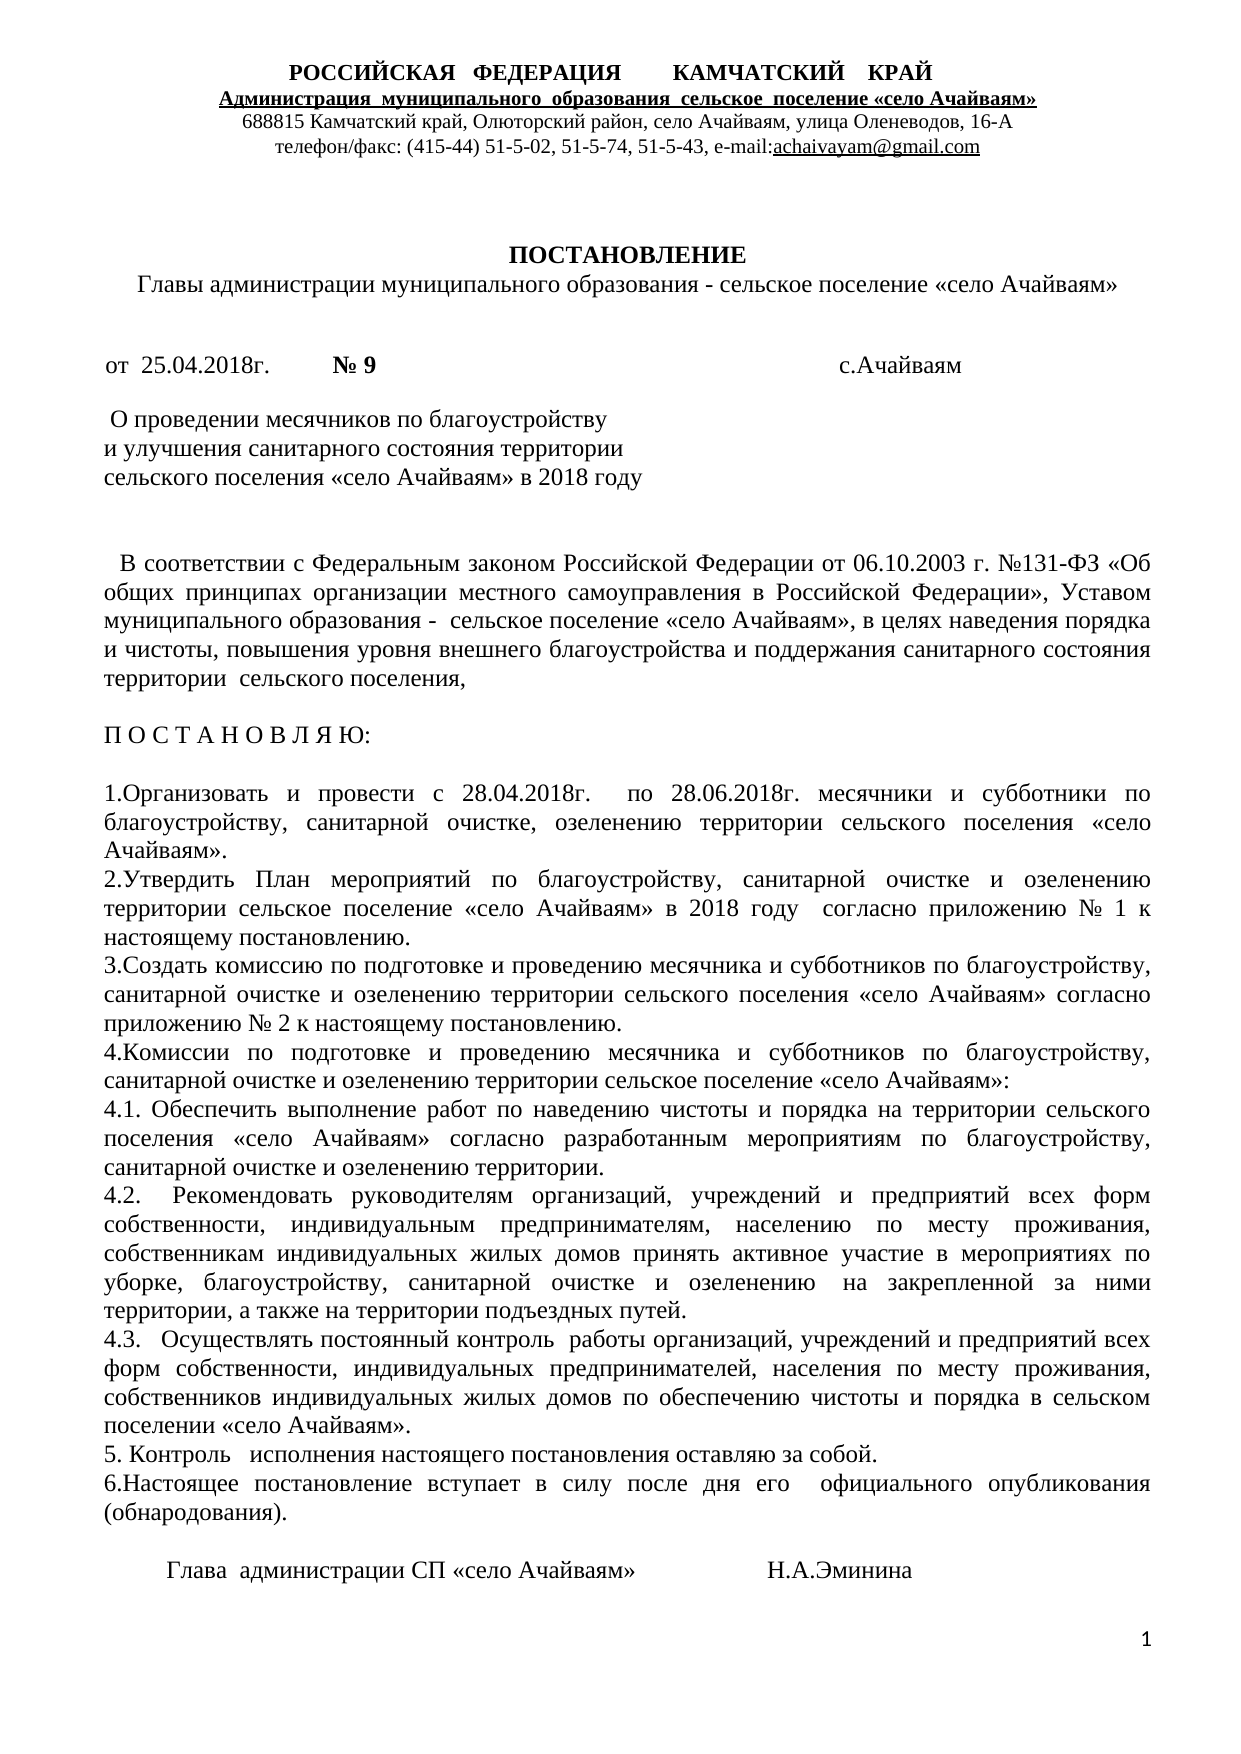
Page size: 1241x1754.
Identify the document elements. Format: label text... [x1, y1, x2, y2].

text П О С Т А Н О В Л Я Ю: [103, 721, 1152, 749]
text 2.Утвердить План мероприятий по благоустройству, санитарной очистке и озеленению территории сельское поселение «село Ачайваям» в 2018 году согласно приложению № 1 к настоящему постановлению. [103, 864, 1152, 951]
text ПОСТАНОВЛЕНИЕ [103, 240, 1152, 269]
text 4.2. Рекомендовать руководителям организаций, учреждений и предприятий всех форм собственности, индивидуальным предпринимателям, населению по месту проживания, собственникам индивидуальных жилых домов принять активное участие в мероприятиях по уборке, благоустройству, санитарной очистке и озеленению на закрепленной за ними территории, а также на территории подъездных путей. [103, 1181, 1152, 1324]
text 688815 Камчатский край, Олюторский район, село Ачайваям, улица Оленеводов, 16-А телефон/факс: (415-44) 51-5-02, 51-5-74, 51-5-43, e-mail:achaivayam@gmail.com [103, 109, 1152, 158]
text РОССИЙСКАЯ ФЕДЕРАЦИЯ КАМЧАТСКИЙ КРАЙ Администрация муниципального образования сельское поселение «село Ачайваям» [103, 59, 1152, 109]
text О проведении месячников по благоустройству [103, 404, 1152, 433]
text сельского поселения «село Ачайваям» в 2018 году [103, 462, 1152, 491]
text 4.3. Осуществлять постоянный контроль работы организаций, учреждений и предприятий всех форм собственности, индивидуальных предпринимателей, населения по месту проживания, собственников индивидуальных жилых домов по обеспечению чистоты и порядка в сельском поселении «село Ачайваям». [103, 1324, 1152, 1439]
text Глава администрации СП «село Ачайваям» Н.А.Эминина [103, 1555, 1152, 1583]
text 6.Настоящее постановление вступает в силу после дня его официального опубликования (обнародования). [103, 1468, 1152, 1526]
text 4.1. Обеспечить выполнение работ по наведению чистоты и порядка на территории сельского поселения «село Ачайваям» согласно разработанным мероприятиям по благоустройству, санитарной очистке и озеленению территории. [103, 1094, 1152, 1181]
text и улучшения санитарного состояния территории [103, 433, 1152, 462]
text 4.Комиссии по подготовке и проведению месячника и субботников по благоустройству, санитарной очистке и озеленению территории сельское поселение «село Ачайваям»: [103, 1037, 1152, 1094]
text Главы администрации муниципального образования - сельское поселение «село Ачайваям» [103, 269, 1152, 297]
text от 25.04.2018г. № 9 с.Ачайваям [74, 351, 1152, 379]
text В соответствии с Федеральным законом Российской Федерации от 06.10.2003 г. №131-ФЗ «Об общих принципах организации местного самоуправления в Российской Федерации», Уставом муниципального образования - сельское поселение «село Ачайваям», в целях наведения порядка и чистоты, повышения уровня внешнего благоустройства и поддержания санитарного состояния территории сельского поселения, [103, 548, 1152, 692]
text 1.Организовать и провести с 28.04.2018г. по 28.06.2018г. месячники и субботники по благоустройству, санитарной очистке, озеленению территории сельского поселения «село Ачайваям». [103, 778, 1152, 864]
text 3.Создать комиссию по подготовке и проведению месячника и субботников по благоустройству, санитарной очистке и озеленению территории сельского поселения «село Ачайваям» согласно приложению № 2 к настоящему постановлению. [103, 951, 1152, 1037]
text 5. Контроль исполнения настоящего постановления оставляю за собой. [103, 1439, 1152, 1468]
